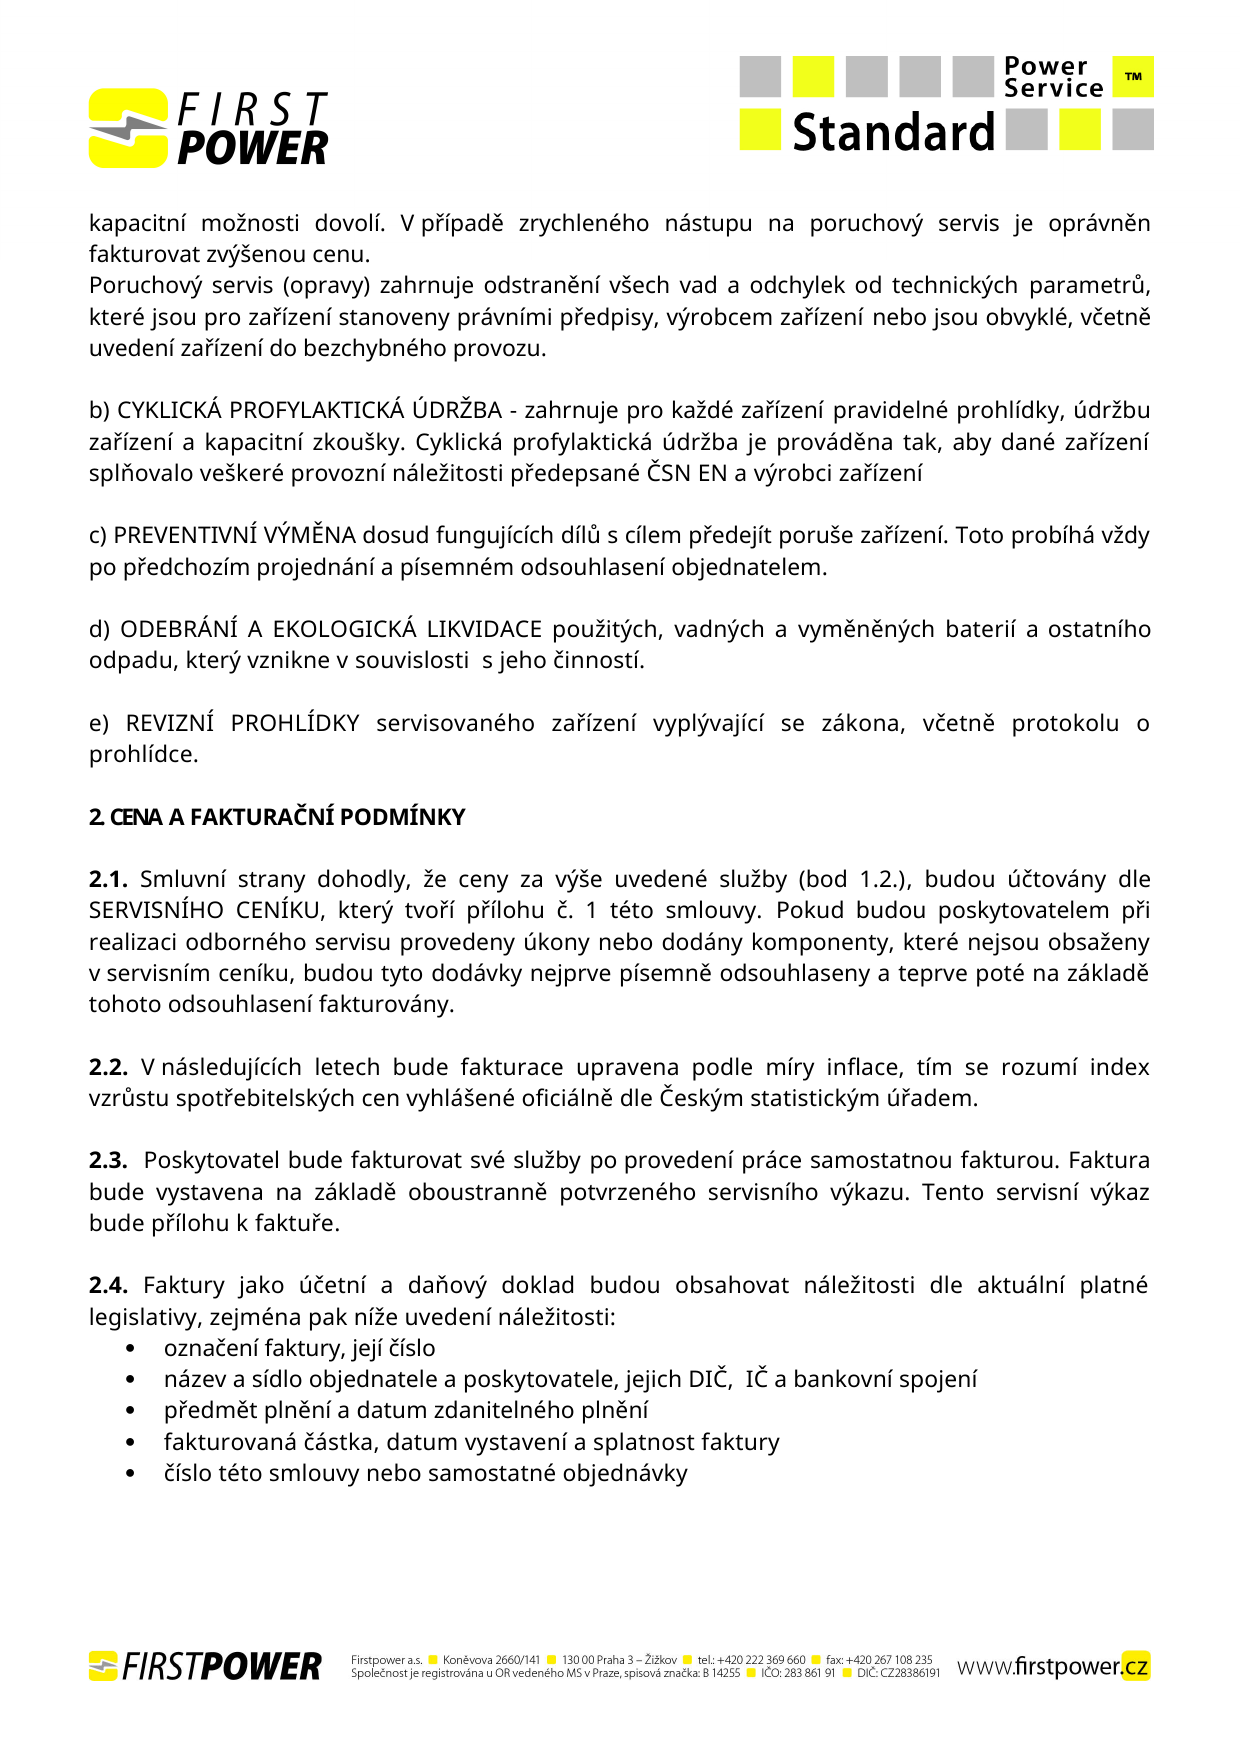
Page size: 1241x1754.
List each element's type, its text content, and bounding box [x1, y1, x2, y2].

list předmět plnění a datum zdanitelného plnění [126, 1394, 1152, 1426]
list označení faktury, její číslo [126, 1332, 1152, 1363]
text 2.4. Faktury jako účetní a daňový doklad budou obsahovat náležitosti dle aktuální platné legislativy, zejména pak níže uvedení náležitosti: [89, 1269, 1152, 1332]
text e) revizní prohlídky servisovaného zařízení vyplývající se zákona, včetně protokolu o prohlídce. [89, 707, 1152, 769]
text d) ODEBRÁNÍ A EKOLOGICKÁ LIKVIDACE použitých, vadných a vyměněných baterií a ostatního odpadu, který vznikne v souvislosti s jeho činností. [89, 613, 1152, 676]
text 2.1. Smluvní strany dohodly, že ceny za výše uvedené služby (bod 1.2.), budou účtovány dle SERVISNÍHO CENÍKU, který tvoří přílohu č. 1 této smlouvy. Pokud budou poskytovatelem při realizaci odborného servisu provedeny úkony nebo dodány komponenty, které nejsou obsaženy v servisním ceníku, budou tyto dodávky nejprve písemně odsouhlaseny a teprve poté na základě tohoto odsouhlasení fakturovány. [89, 863, 1152, 1019]
text Poruchový servis (opravy) zahrnuje odstranění všech vad a odchylek od technických parametrů, které jsou pro zařízení stanoveny právními předpisy, výrobcem zařízení nebo jsou obvyklé, včetně uvedení zařízení do bezchybného provozu. [89, 269, 1152, 363]
list název a sídlo objednatele a poskytovatele, jejich DIČ, IČ a bankovní spojení [126, 1363, 1152, 1394]
picture [0, 0, 1241, 260]
text 2.2. V následujících letech bude fakturace upravena podle míry inflace, tím se rozumí index vzrůstu spotřebitelských cen vyhlášené oficiálně dle Českým statistickým úřadem. [89, 1051, 1152, 1113]
text b) CYKLICKÁ PROFYLAKTICKÁ ÚDRŽBA - zahrnuje pro každé zařízení pravidelné prohlídky, údržbu zařízení a kapacitní zkoušky. Cyklická profylaktická údržba je prováděna tak, aby dané zařízení splňovalo veškeré provozní náležitosti předepsané ČSN EN a výrobci zařízení [89, 394, 1152, 488]
list fakturovaná částka, datum vystavení a splatnost faktury [126, 1426, 1152, 1457]
text 2. CENA A FAKTURAČNÍ PODMÍNKY [89, 801, 1152, 832]
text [89, 207, 1152, 269]
picture [88, 1650, 1151, 1681]
text c) PREVENTIVNÍ VÝMĚNA dosud fungujících dílů s cílem předejít poruše zařízení. Toto probíhá vždy po předchozím projednání a písemném odsouhlasení objednatelem. [89, 519, 1152, 582]
list číslo této smlouvy nebo samostatné objednávky [126, 1457, 1152, 1488]
text 2.3. Poskytovatel bude fakturovat své služby po provedení práce samostatnou fakturou. Faktura bude vystavena na základě oboustranně potvrzeného servisního výkazu. Tento servisní výkaz bude přílohu k faktuře. [89, 1144, 1152, 1238]
